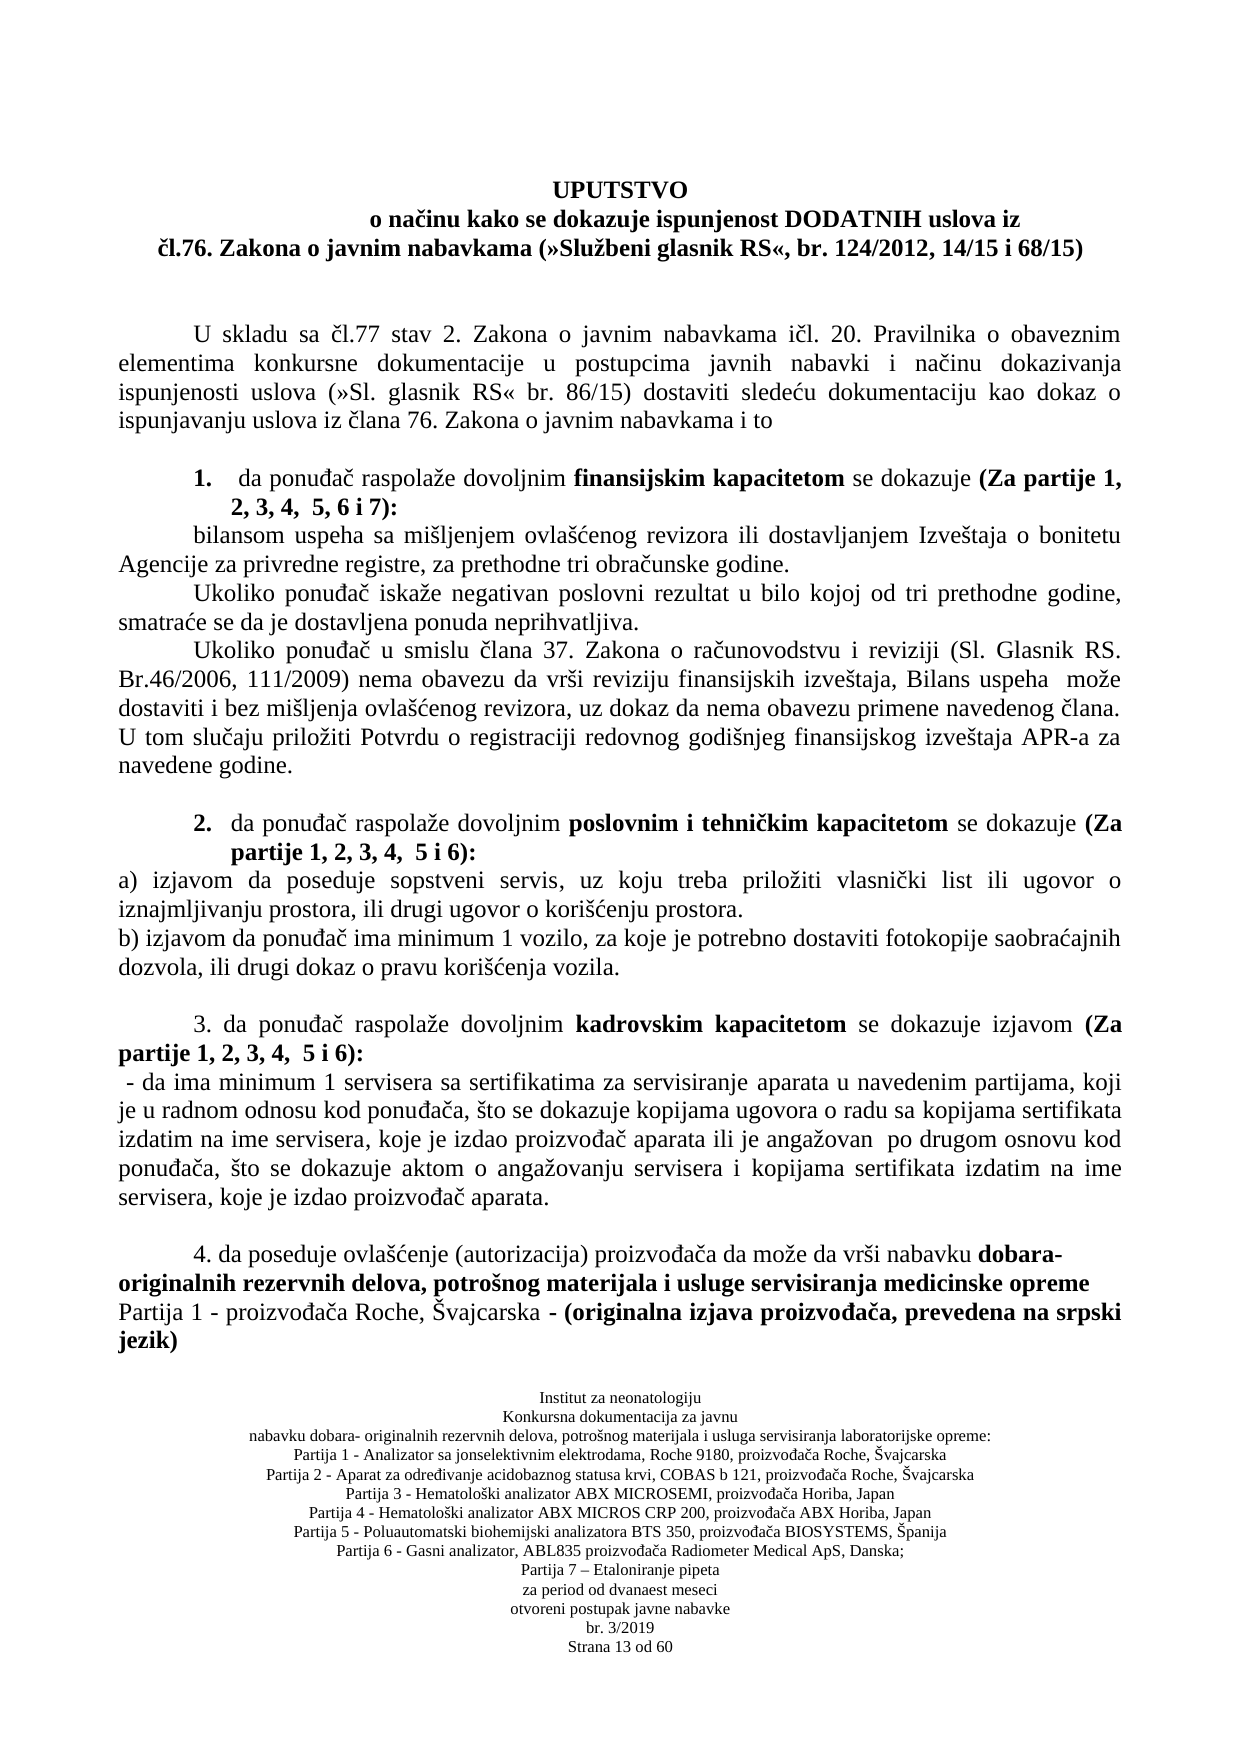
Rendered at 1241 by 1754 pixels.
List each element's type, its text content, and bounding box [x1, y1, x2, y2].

text čl.76. Zakona o javnim nabavkama (»Službeni glasnik RS«, br. 124/2012, 14/15 i 68/15) [118, 377, 1122, 406]
text a) izjavom da poseduje sopstveni servis, uz koju treba priložiti vlasnički list ili ugovor o iznajmljivanju prostora, ili drugi ugovor o korišćenju prostora. [118, 1009, 1122, 1067]
text - da ima minimum 1 servisera sa sertifikatima za servisiranje aparata u navedenim partijama, koji je u radnom odnosu kod ponuđača, što se dokazuje kopijama ugovora o radu sa kopijama sertifikata izdatim na ime servisera, koje je izdao proizvođač aparata ili je angažovan po drugom osnovu kod ponuđača, što se dokazuje aktom o angažovanju servisera i kopijama sertifikata izdatim na ime servisera, koje je izdao proizvođač aparata. [118, 1211, 1122, 1354]
text UPUTSTVO [118, 319, 1122, 348]
text bilansom uspeha sa mišljenjem ovlašćenog revizora ili dostavljanjem Izveštaja o bonitetu Agencije za privredne registre, za prethodne tri obračunske godine. [118, 664, 1122, 722]
list da ponuđač raspolaže dovoljnim finansijskim kapacitetom se dokazuje (Za partije 1, 2, 3, 4, 5, 6 i 7): [193, 607, 1122, 664]
text o načinu kako se dokazuje ispunjenost DODATNIH uslova iz [268, 348, 1122, 377]
text 3. da ponuđač raspolaže dovoljnim kadrovskim kapacitetom se dokazuje izjavom (Za partije 1, 2, 3, 4, 5 i 6): [118, 1153, 1122, 1211]
text U skladu sa čl.77 stav 2. Zakona o javnim nabavkama ičl. 20. Pravilnika o obaveznim elementima konkursne dokumentacije u postupcima javnih nabavki i načinu dokazivanja ispunjenosti uslova (»Sl. glasnik RS« br. 86/15) dostaviti sledeću dokumentaciju kao dokaz o ispunjavanju uslova iz člana 76. Zakona o javnim nabavkama i to [118, 463, 1122, 578]
text Ukoliko ponuđač u smislu člana 37. Zakona o računovodstvu i reviziji (Sl. Glasnik RS. Br.46/2006, 111/2009) nema obavezu da vrši reviziju finansijskih izveštaja, Bilans uspeha može dostaviti i bez mišljenja ovlašćenog revizora, uz dokaz da nema obavezu primene navedenog člana. U tom slučaju priložiti Potvrdu o registraciji redovnog godišnjeg finansijskog izveštaja APR-a za navedene godine. [118, 779, 1122, 923]
text b) izjavom da ponuđač ima minimum 1 vozilo, za koje je potrebno dostaviti fotokopije saobraćajnih dozvola, ili drugi dokaz o pravu korišćenja vozila. [118, 1067, 1122, 1124]
text Ukoliko ponuđač iskaže negativan poslovni rezultat u bilo kojoj od tri prethodne godine, smatraće se da je dostavljena ponuda neprihvatljiva. [118, 722, 1122, 779]
list da ponuđač raspolaže dovoljnim poslovnim i tehničkim kapacitetom se dokazuje (Za partije 1, 2, 3, 4, 5 i 6): [193, 952, 1122, 1009]
